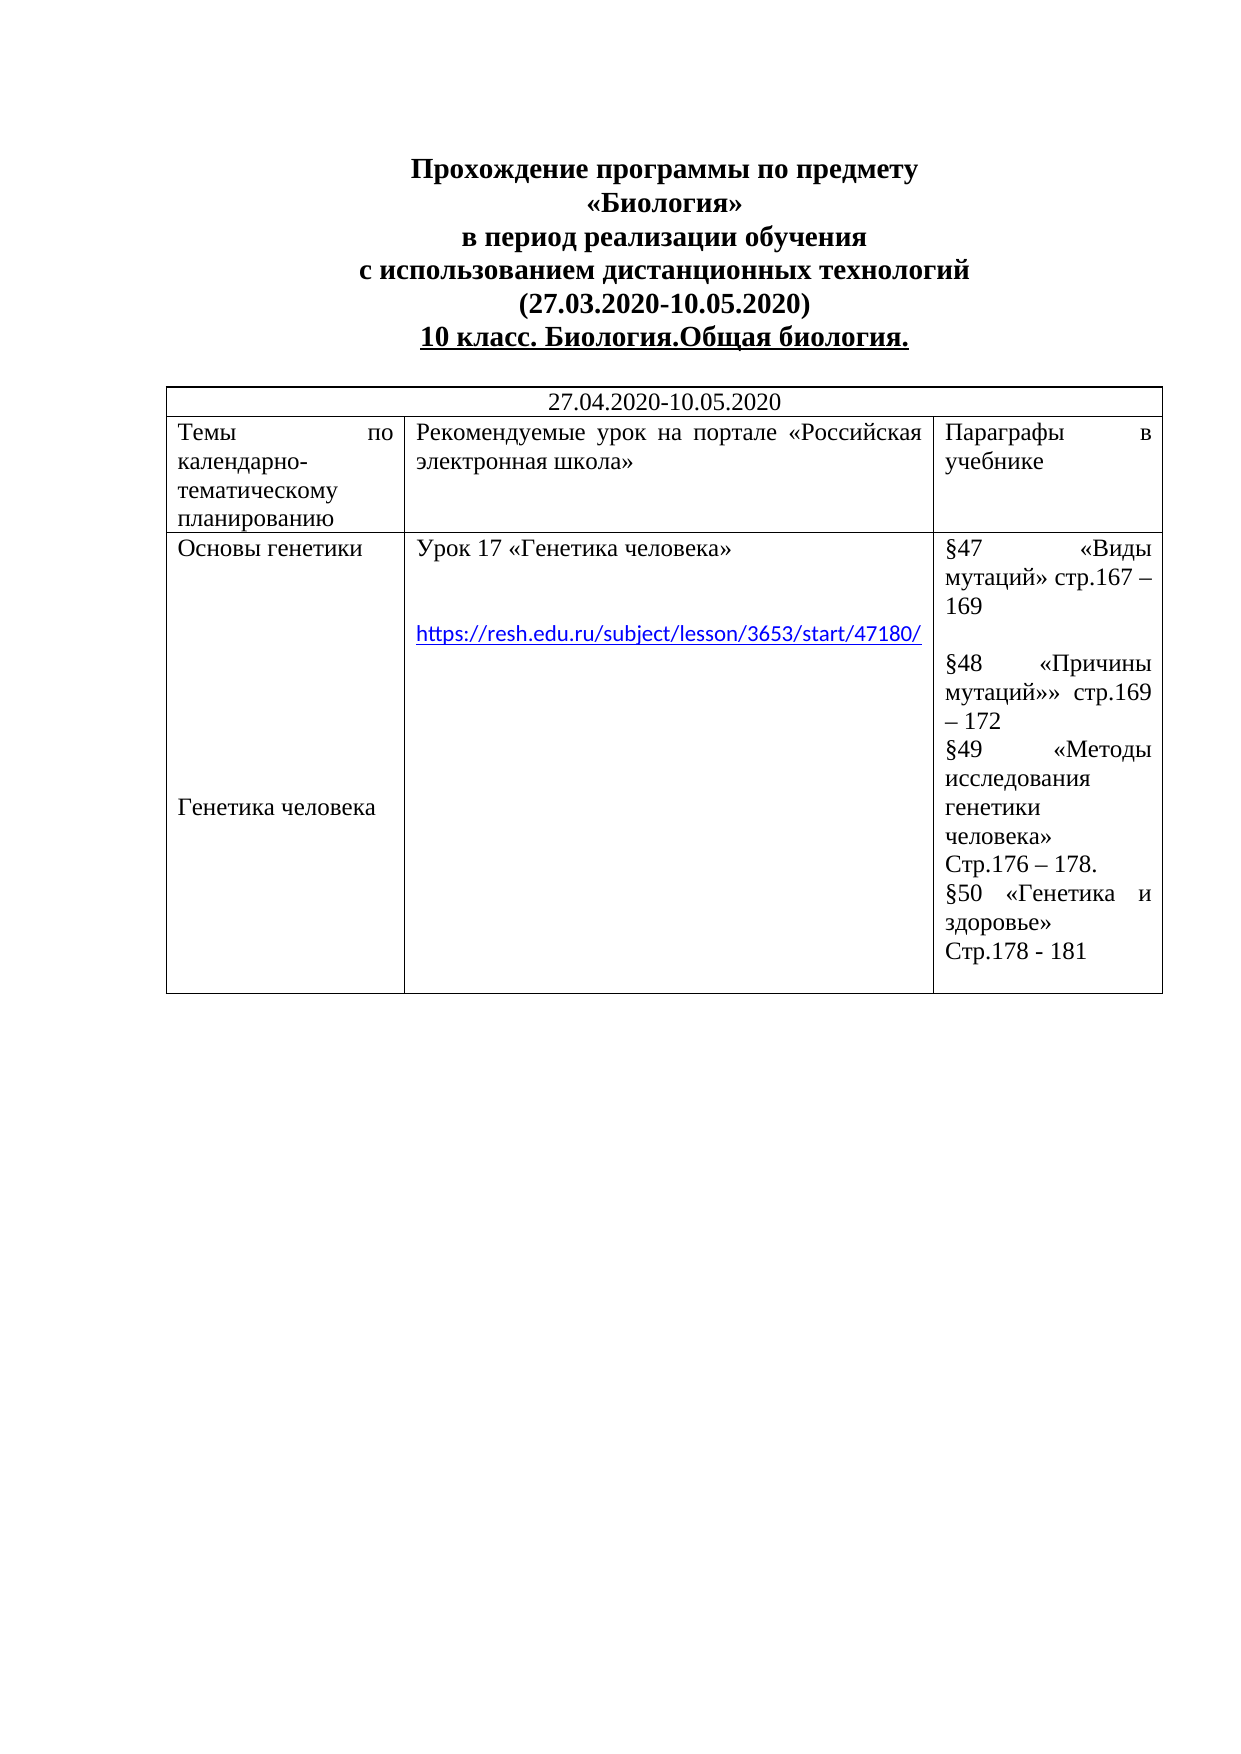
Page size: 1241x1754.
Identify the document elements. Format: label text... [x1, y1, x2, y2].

table_cell Рекомендуемые урок на портале «Российская электронная школа» [405, 417, 933, 532]
table_cell Основы генетики Генетика человека [167, 533, 404, 993]
text 10 класс. Биология.Общая биология. [177, 319, 1152, 353]
table_cell §47 «Виды мутаций» стр.167 – 169 §48 «Причины мутаций»» стр.169 – 172 §49 «Методы исследования генетики человека» Стр.176 – 178. §50 «Генетика и здоровье» Стр.178 - 181 [934, 533, 1162, 993]
table_cell Урок 17 «Генетика человека» https://resh.edu.ru/subject/lesson/3653/start/47180/ [405, 533, 933, 993]
text Прохождение программы по предмету [177, 152, 1152, 185]
table_header 27.04.2020-10.05.2020 [167, 388, 1162, 416]
table_cell Темы по календарно-тематическому планированию [167, 417, 404, 532]
table_cell Параграфы в учебнике [934, 417, 1162, 532]
text в период реализации обучения [177, 219, 1152, 252]
text «Биология» [177, 185, 1152, 219]
text с использованием дистанционных технологий [177, 252, 1152, 286]
text (27.03.2020-10.05.2020) [177, 286, 1152, 319]
